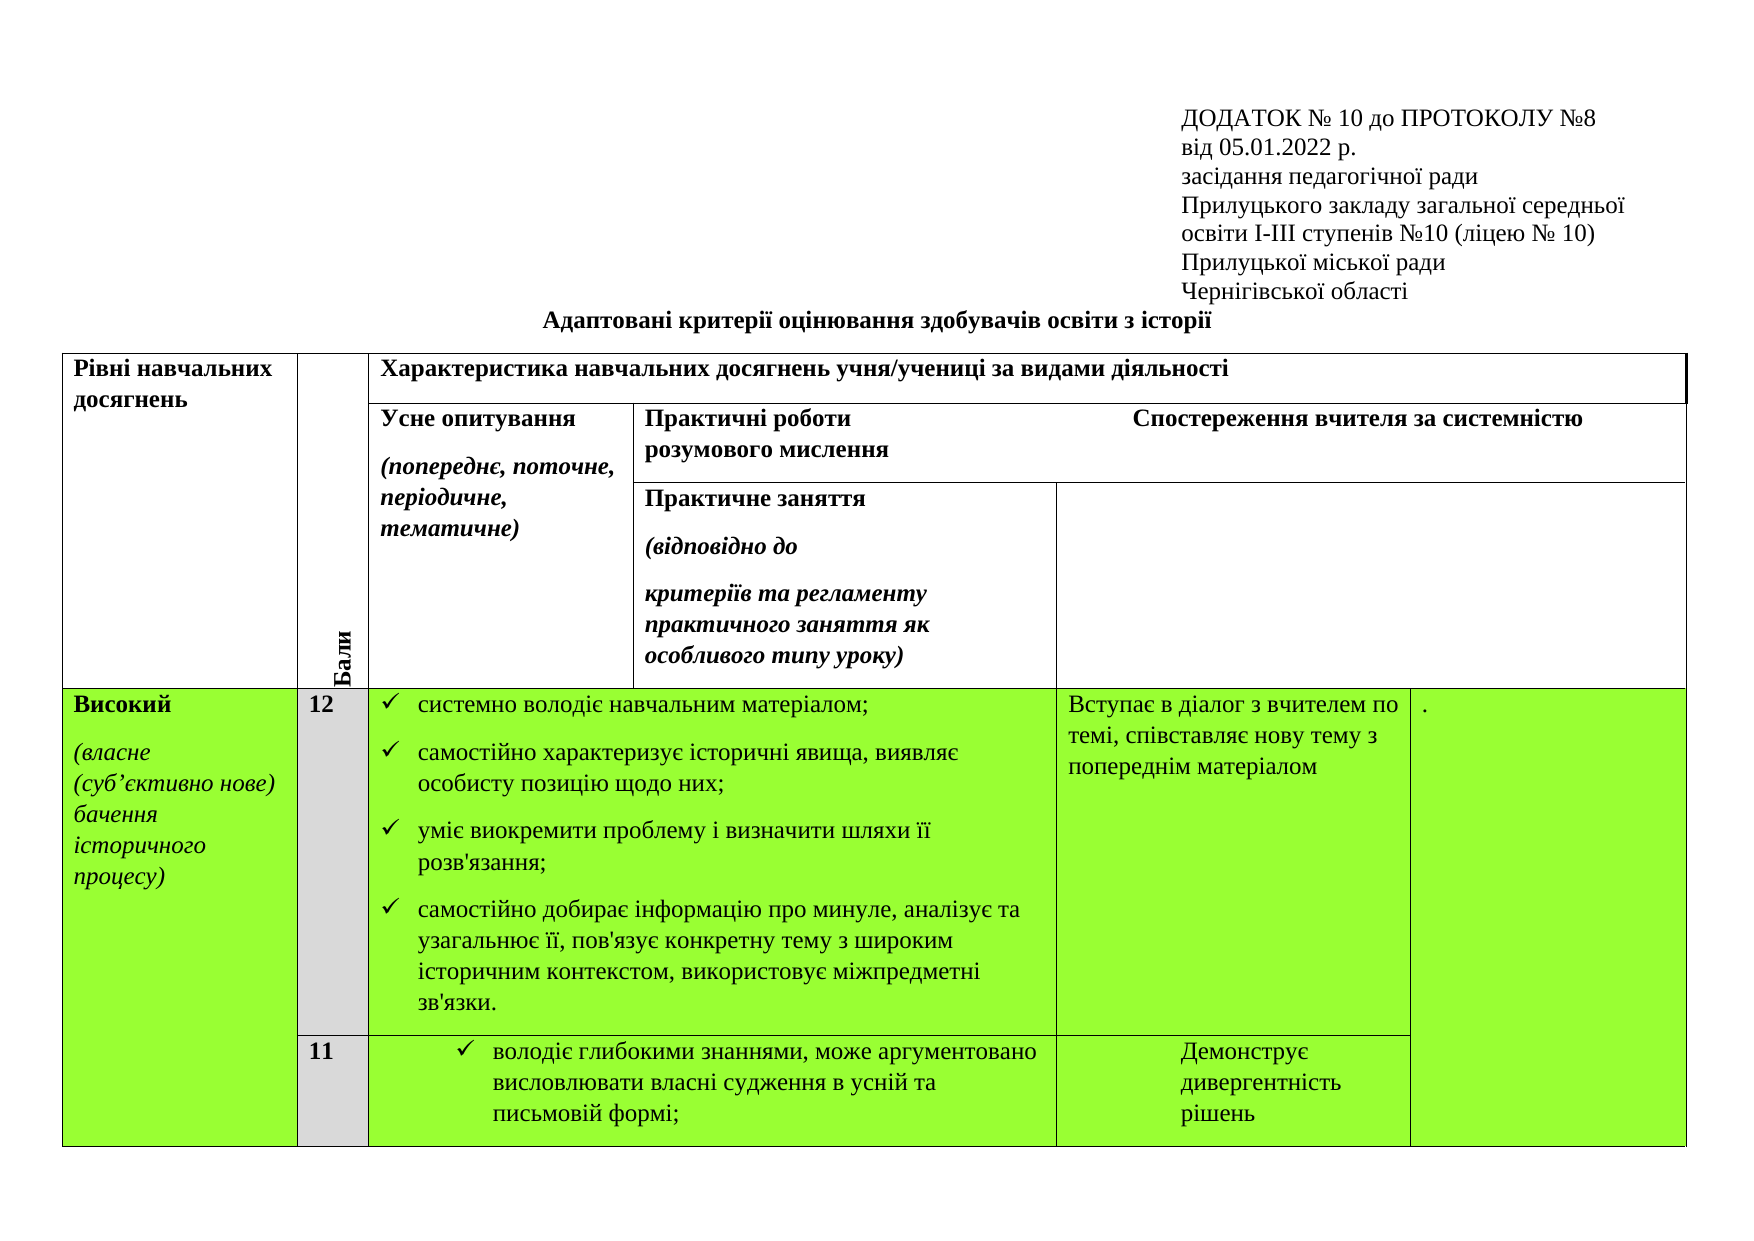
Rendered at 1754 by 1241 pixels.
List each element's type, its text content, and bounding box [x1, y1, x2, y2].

text Чернігівської області [118, 276, 1636, 305]
table_header Характеристика навчальних досягнень учня/учениці за видами діяльності [369, 354, 1685, 402]
text освіти І-ІІІ ступенів №10 (ліцею № 10) [118, 218, 1636, 247]
text від 05.01.2022 р. [118, 132, 1636, 161]
table_cell Вступає в діалог з вчителем по темі, співставляє нову тему з попереднім матеріалом [1057, 689, 1410, 1035]
text засідання педагогічної ради [118, 161, 1636, 190]
table_header Бали [298, 354, 368, 688]
text Адаптовані критерії оцінювання здобувачів освіти з історії [118, 305, 1636, 333]
table_cell [1057, 482, 1686, 688]
table_header Рівні навчальних досягнень [63, 354, 297, 688]
table_cell Практичні роботи Спостереження вчителя за системністю розумового мислення [634, 404, 1686, 482]
table_cell . [1411, 688, 1686, 1146]
text Прилуцького закладу загальної середньої [118, 190, 1636, 218]
text Прилуцької міської ради [118, 247, 1636, 276]
table_cell Практичне заняття (відповідно до критеріїв та регламенту практичного заняття як особливого типу уроку) [634, 483, 1056, 688]
table_cell 12 [298, 689, 368, 1035]
table_cell Усне опитування (попереднє, поточне, періодичне, тематичне) [369, 404, 633, 688]
table_cell 11 [298, 1036, 368, 1146]
table_cell системно володіє навчальним матеріалом; самостійно характеризує історичні явища, виявляє особисту позицію щодо них; уміє виокремити проблему і визначити шляхи її розв'язання; самостійно добирає інформацію про минуле, аналізує та узагальнює її, пов'язує конкретну тему з широким історичним контекстом, використовує міжпредметні зв'язки. [369, 689, 1056, 1035]
table_cell Високий (власне (суб’єктивно нове) бачення історичного процесу) [63, 689, 297, 1146]
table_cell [369, 1036, 1056, 1146]
text ДОДАТОК № 10 до ПРОТОКОЛУ №8 [118, 103, 1636, 132]
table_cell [1057, 1036, 1410, 1146]
